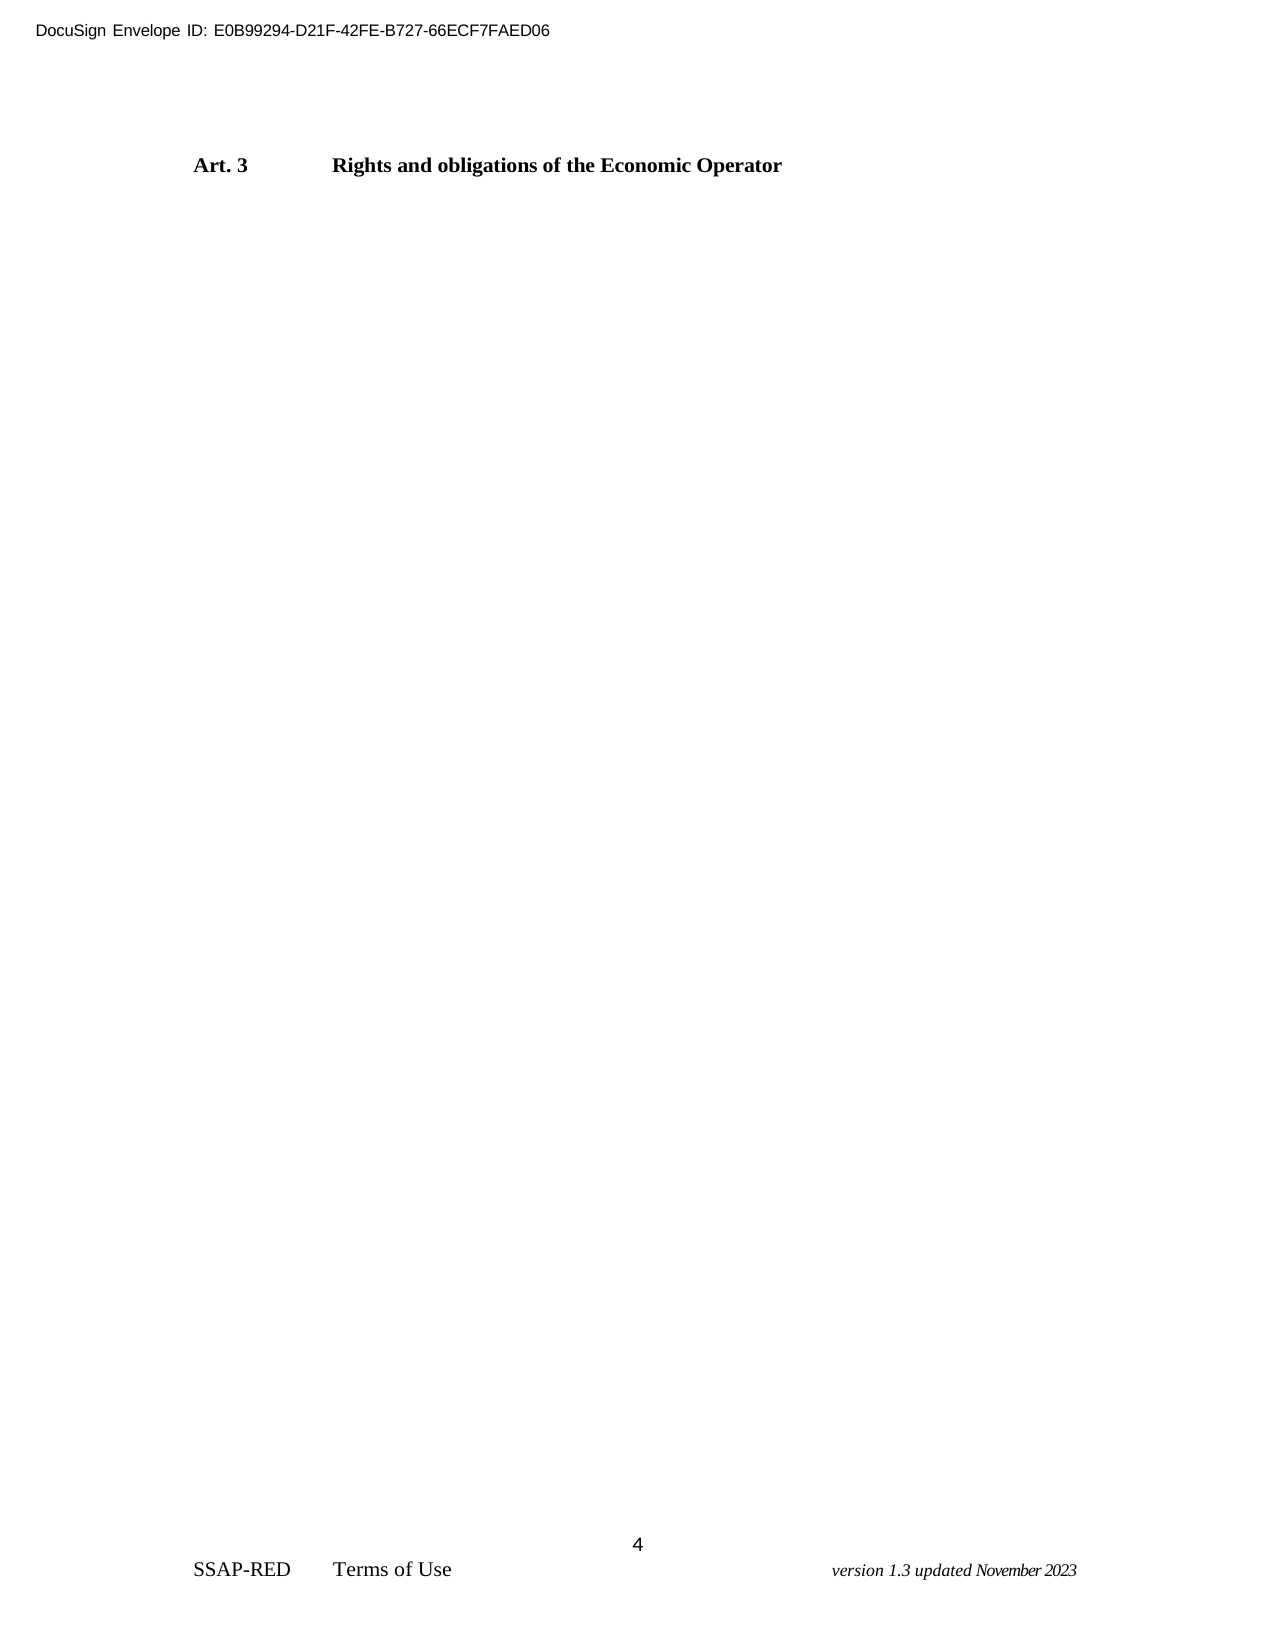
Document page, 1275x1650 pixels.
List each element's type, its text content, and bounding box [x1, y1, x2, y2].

subtitle Art. 3 Rights and obligations of the Economic Operator [193, 153, 1096, 177]
